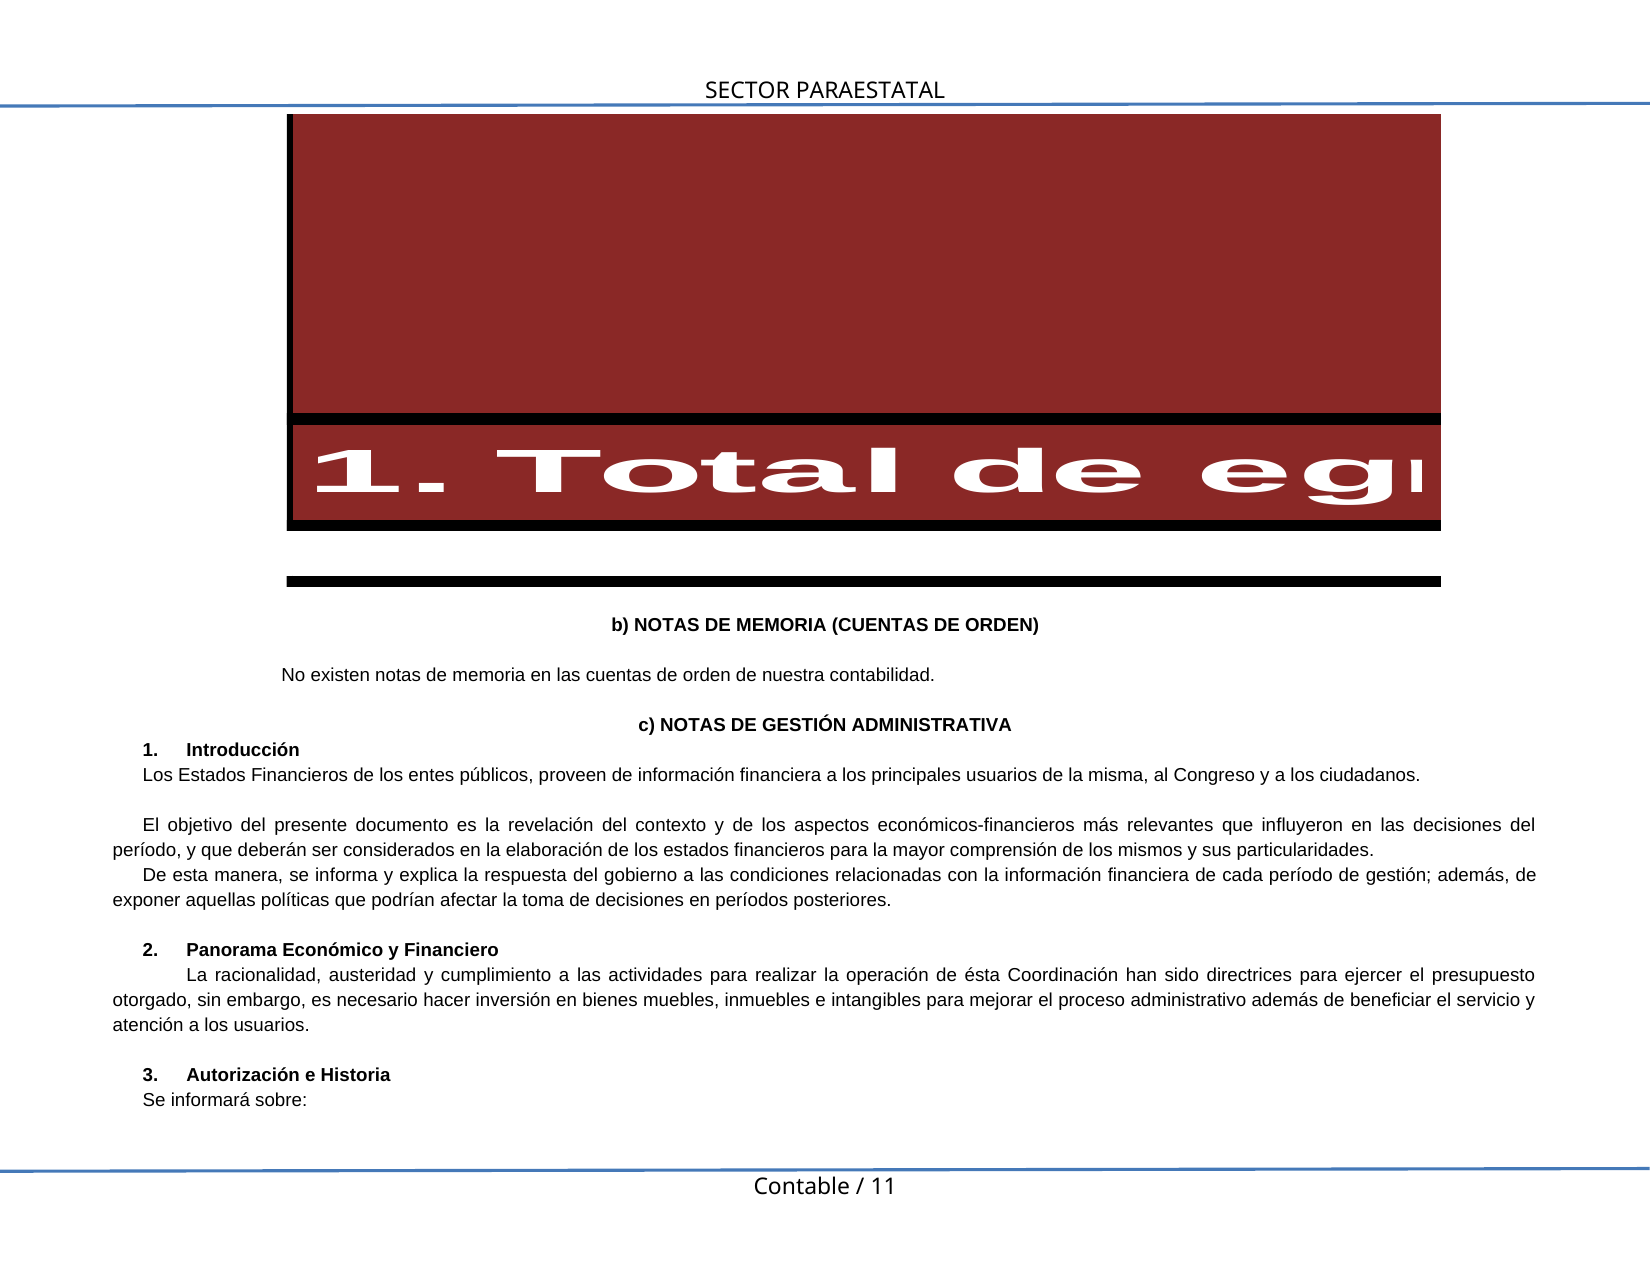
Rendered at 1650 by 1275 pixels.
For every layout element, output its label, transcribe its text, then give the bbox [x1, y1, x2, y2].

text El objetivo del presente documento es la revelación del contexto y de los aspectos económicos-financieros más relevantes que influyeron en las decisiones del período, y que deberán ser considerados en la elaboración de los estados financieros para la mayor comprensión de los mismos y sus particularidades. [112, 812, 1537, 862]
text 2. Panorama Económico y Financiero [112, 937, 1537, 962]
text De esta manera, se informa y explica la respuesta del gobierno a las condiciones relacionadas con la información financiera de cada período de gestión; además, de exponer aquellas políticas que podrían afectar la toma de decisiones en períodos posteriores. [112, 862, 1537, 912]
text 3. Autorización e Historia [112, 1062, 1537, 1087]
text Los Estados Financieros de los entes públicos, proveen de información financiera a los principales usuarios de la misma, al Congreso y a los ciudadanos. [112, 762, 1537, 787]
text c) NOTAS DE GESTIÓN ADMINISTRATIVA [112, 712, 1537, 737]
text 1. Introducción [112, 737, 1537, 762]
text La racionalidad, austeridad y cumplimiento a las actividades para realizar la operación de ésta Coordinación han sido directrices para ejercer el presupuesto otorgado, sin embargo, es necesario hacer inversión en bienes muebles, inmuebles e intangibles para mejorar el proceso administrativo además de beneficiar el servicio y atención a los usuarios. [112, 962, 1537, 1037]
text Se informará sobre: [112, 1087, 1537, 1112]
text No existen notas de memoria en las cuentas de orden de nuestra contabilidad. [281, 662, 1537, 687]
text b) NOTAS DE MEMORIA (CUENTAS DE ORDEN) [112, 612, 1537, 637]
